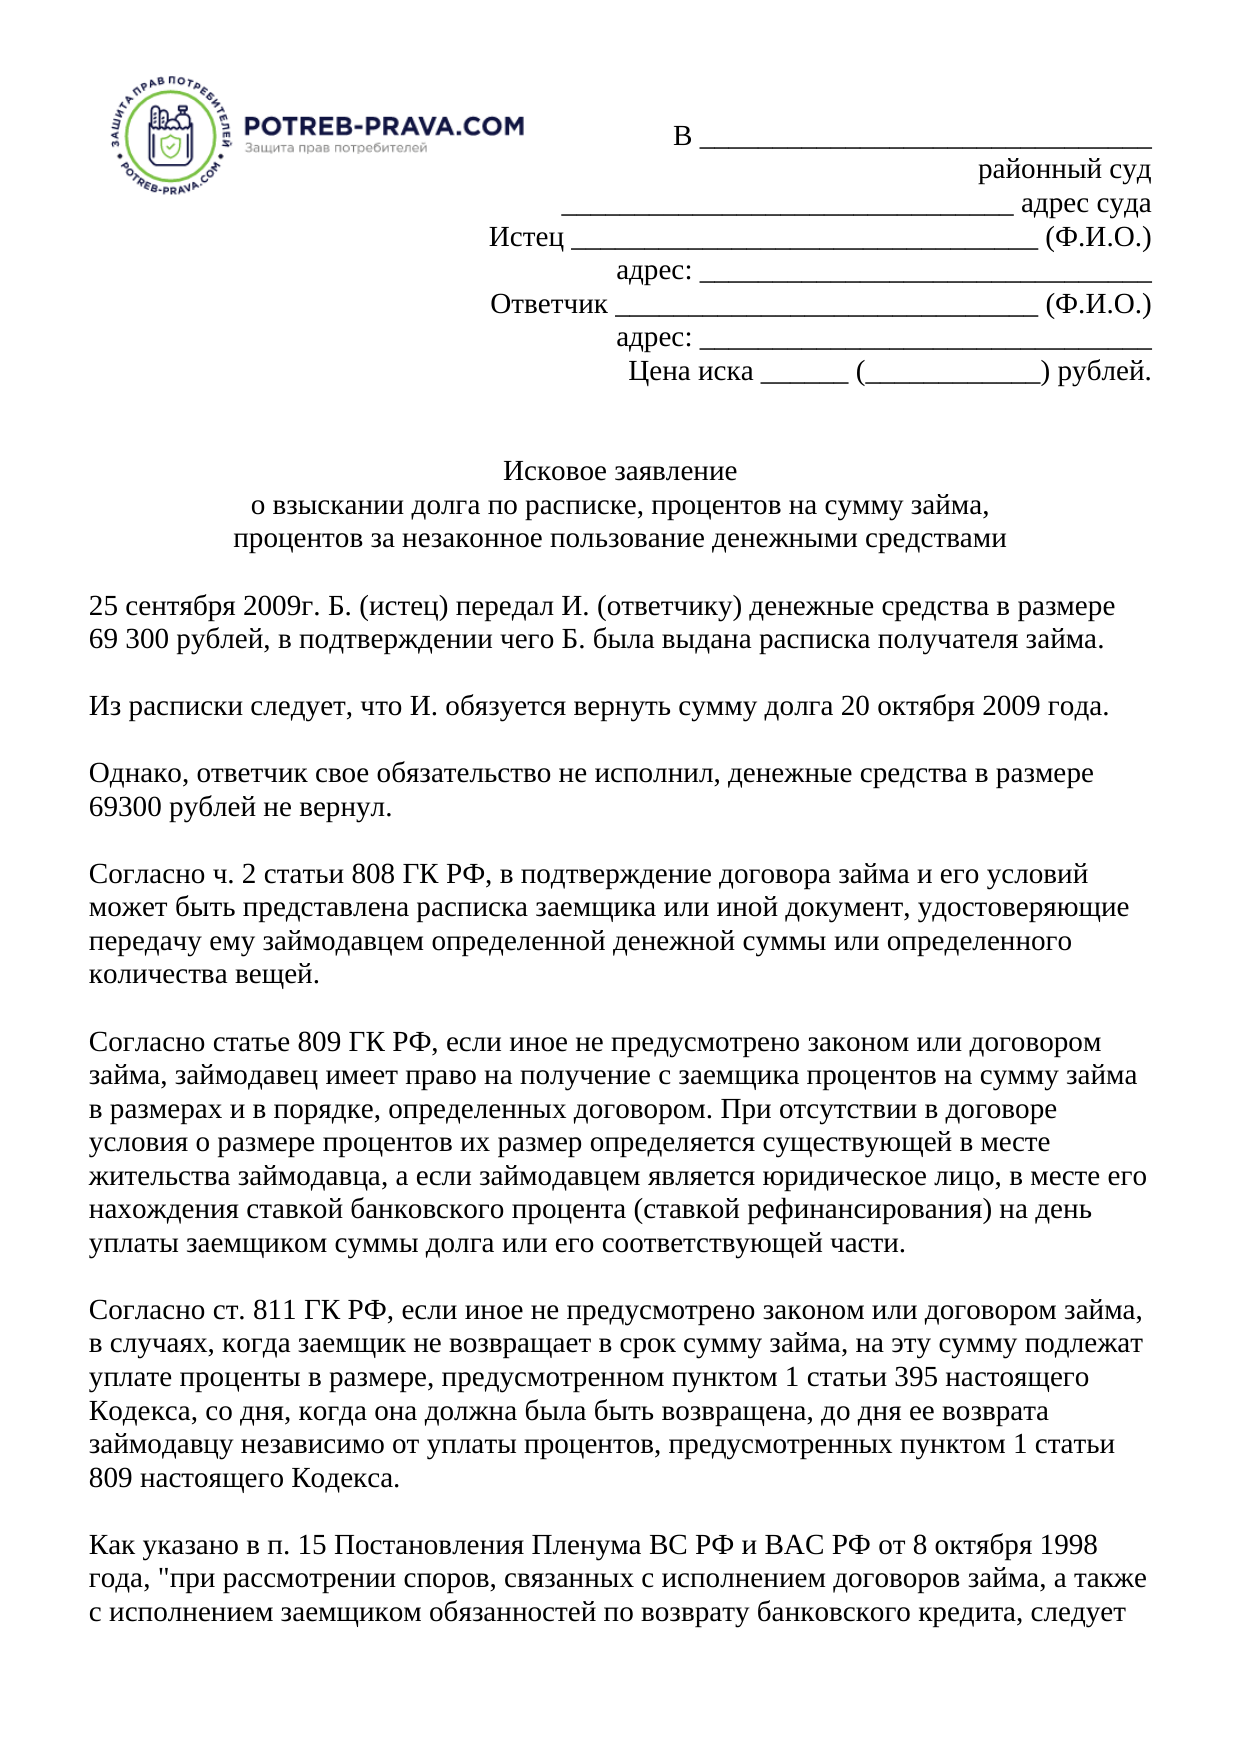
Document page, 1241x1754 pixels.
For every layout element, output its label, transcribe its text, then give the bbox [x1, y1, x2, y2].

text адрес: _______________________________ [89, 319, 1152, 353]
text процентов за незаконное пользование денежными средствами [89, 521, 1152, 554]
text 25 сентября 2009г. Б. (истец) передал И. (ответчику) денежные средства в размере 69 300 рублей, в подтверждении чего Б. была выдана расписка получателя займа. [89, 588, 1152, 655]
text Исковое заявление [89, 453, 1152, 487]
picture [92, 73, 536, 118]
text Согласно статье 809 ГК РФ, если иное не предусмотрено законом или договором займа, займодавец имеет право на получение с заемщика процентов на сумму займа в размерах и в порядке, определенных договором. При отсутствии в договоре условия о размере процентов их размер определяется существующей в месте жительства займодавца, а если займодавцем является юридическое лицо, в месте его нахождения ставкой банковского процента (ставкой рефинансирования) на день уплаты заемщиком суммы долга или его соответствующей части. [89, 1024, 1152, 1258]
text Истец ________________________________ (Ф.И.О.) [89, 219, 1152, 252]
text Однако, ответчик свое обязательство не исполнил, денежные средства в размере 69300 рублей не вернул. [89, 755, 1152, 822]
text адрес: _______________________________ [89, 252, 1152, 286]
text _______________________________ адрес суда [89, 185, 1152, 219]
text В _______________________________ районный суд [89, 118, 1152, 185]
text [89, 1527, 1152, 1627]
text о взыскании долга по расписке, процентов на сумму займа, [89, 487, 1152, 521]
text Согласно ст. 811 ГК РФ, если иное не предусмотрено законом или договором займа, в случаях, когда заемщик не возвращает в срок сумму займа, на эту сумму подлежат уплате проценты в размере, предусмотренном пунктом 1 статьи 395 настоящего Кодекса, со дня, когда она должна была быть возвращена, до дня ее возврата займодавцу независимо от уплаты процентов, предусмотренных пунктом 1 статьи 809 настоящего Кодекса. [89, 1292, 1152, 1493]
text Ответчик _____________________________ (Ф.И.О.) [89, 286, 1152, 319]
text Из расписки следует, что И. обязуется вернуть сумму долга 20 октября 2009 года. [89, 688, 1152, 722]
text Цена иска ______ (____________) рублей. [89, 353, 1152, 386]
text Согласно ч. 2 статьи 808 ГК РФ, в подтверждение договора займа и его условий может быть представлена расписка заемщика или иной документ, удостоверяющие передачу ему займодавцем определенной денежной суммы или определенного количества вещей. [89, 856, 1152, 990]
